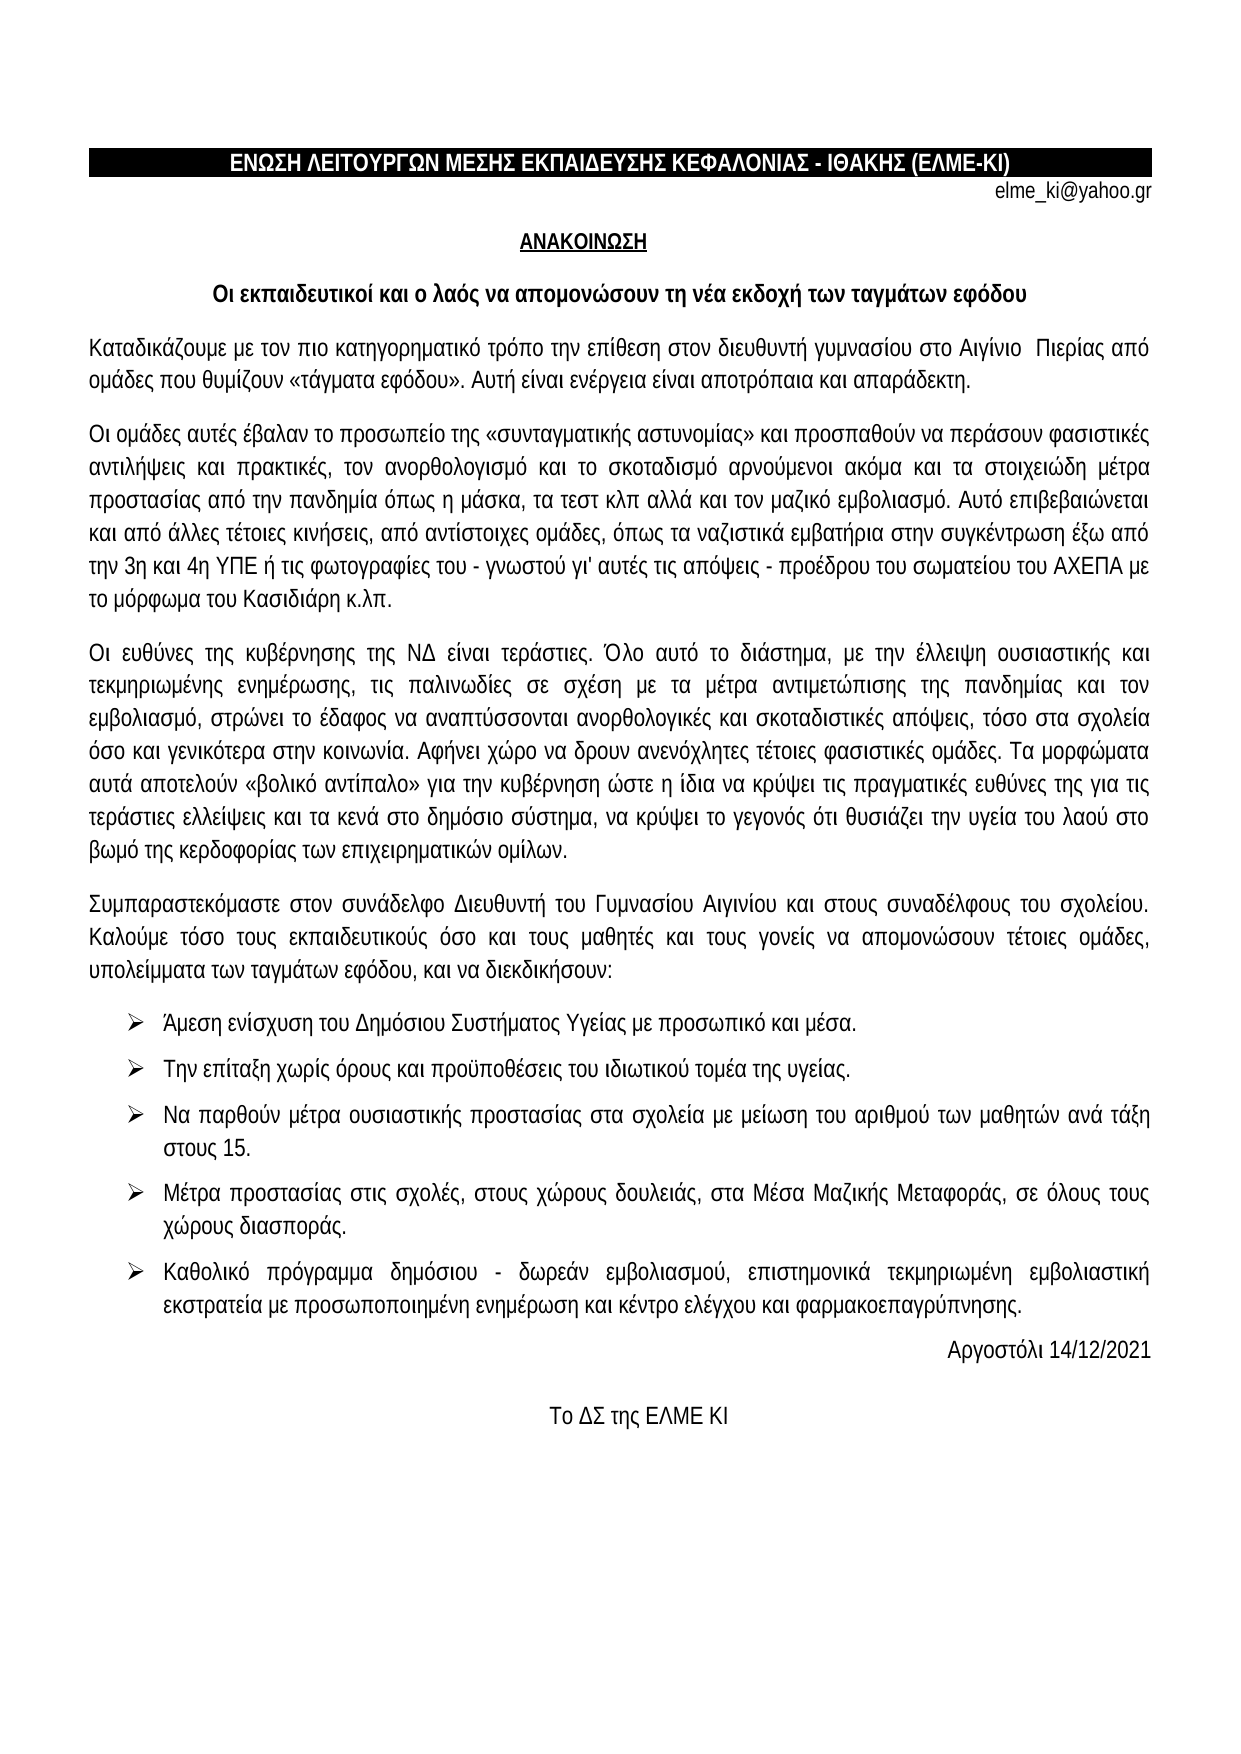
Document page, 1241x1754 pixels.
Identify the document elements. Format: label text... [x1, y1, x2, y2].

text Αργοστόλι 14/12/2021 [126, 1335, 1152, 1364]
text Καταδικάζουμε με τον πιο κατηγορηματικό τρόπο την επίθεση στον διευθυντή γυμνασίου στο Αιγίνιο Πιερίας από ομάδες που θυμίζουν «τάγματα εφόδου». Αυτή είναι ενέργεια είναι αποτρόπαια και απαράδεκτη. [89, 332, 1152, 394]
text Οι ευθύνες της κυβέρνησης της ΝΔ είναι τεράστιες. Όλο αυτό το διάστημα, με την έλλειψη ουσιαστικής και τεκμηριωμένης ενημέρωσης, τις παλινωδίες σε σχέση με τα μέτρα αντιμετώπισης της πανδημίας και τον εμβολιασμό, στρώνει το έδαφος να αναπτύσσονται ανορθολογικές και σκοταδιστικές απόψεις, τόσο στα σχολεία όσο και γενικότερα στην κοινωνία. Αφήνει χώρο να δρουν ανενόχλητες τέτοιες φασιστικές ομάδες. Τα μορφώματα αυτά αποτελούν «βολικό αντίπαλο» για την κυβέρνηση ώστε η ίδια να κρύψει τις πραγματικές ευθύνες της για τις τεράστιες ελλείψεις και τα κενά στο δημόσιο σύστημα, να κρύψει το γεγονός ότι θυσιάζει την υγεία του λαού στο βωμό της κερδοφορίας των επιχειρηματικών ομίλων. [89, 637, 1152, 864]
text Οι ομάδες αυτές έβαλαν το προσωπείο της «συνταγματικής αστυνομίας» και προσπαθούν να περάσουν φασιστικές αντιλήψεις και πρακτικές, τον ανορθολογισμό και το σκοταδισμό αρνούμενοι ακόμα και τα στοιχειώδη μέτρα προστασίας από την πανδημία όπως η μάσκα, τα τεστ κλπ αλλά και τον μαζικό εμβολιασμό. Αυτό επιβεβαιώνεται και από άλλες τέτοιες κινήσεις, από αντίστοιχες ομάδες, όπως τα ναζιστικά εμβατήρια στην συγκέντρωση έξω από την 3η και 4η ΥΠΕ ή τις φωτογραφίες του - γνωστού γι' αυτές τις απόψεις - προέδρου του σωματείου του ΑΧΕΠΑ με το μόρφωμα του Κασιδιάρη κ.λπ. [89, 419, 1152, 612]
text ΕΝΩΣΗ ΛΕΙΤΟΥΡΓΩΝ ΜΕΣΗΣ ΕΚΠΑΙΔΕΥΣΗΣ ΚΕΦΑΛΟΝΙΑΣ - ΙΘΑΚΗΣ (ΕΛΜΕ-ΚΙ) [89, 148, 1152, 177]
list Να παρθούν μέτρα ουσιαστικής προστασίας στα σχολεία με μείωση του αριθμού των μαθητών ανά τάξη στους 15. [126, 1099, 1152, 1161]
text Συμπαραστεκόμαστε στον συνάδελφο Διευθυντή του Γυμνασίου Αιγινίου και στους συναδέλφους του σχολείου. Καλούμε τόσο τους εκπαιδευτικούς όσο και τους μαθητές και τους γονείς να απομονώσουν τέτοιες ομάδες, υπολείμματα των ταγμάτων εφόδου, και να διεκδικήσουν: [89, 889, 1152, 983]
list Άμεση ενίσχυση του Δημόσιου Συστήματος Υγείας με προσωπικό και μέσα. [126, 1008, 1152, 1037]
list Μέτρα προστασίας στις σχολές, στους χώρους δουλειάς, στα Μέσα Μαζικής Μεταφοράς, σε όλους τους χώρους διασποράς. [126, 1178, 1152, 1240]
list Την επίταξη χωρίς όρους και προϋποθέσεις του ιδιωτικού τομέα της υγείας. [126, 1054, 1152, 1083]
list Καθολικό πρόγραμμα δημόσιου - δωρεάν εμβολιασμού, επιστημονικά τεκμηριωμένη εμβολιαστική εκστρατεία με προσωποποιημένη ενημέρωση και κέντρο ελέγχου και φαρμακοεπαγρύπνησης. [126, 1257, 1152, 1318]
text Το ΔΣ της ΕΛΜΕ ΚΙ [126, 1401, 1152, 1430]
text elme_ki@yahoo.gr [89, 177, 1152, 203]
text Οι εκπαιδευτικοί και ο λαός να απομονώσουν τη νέα εκδοχή των ταγμάτων εφόδου [89, 279, 1152, 307]
text ΑΝΑΚΟΙΝΩΣΗ [15, 228, 1152, 254]
